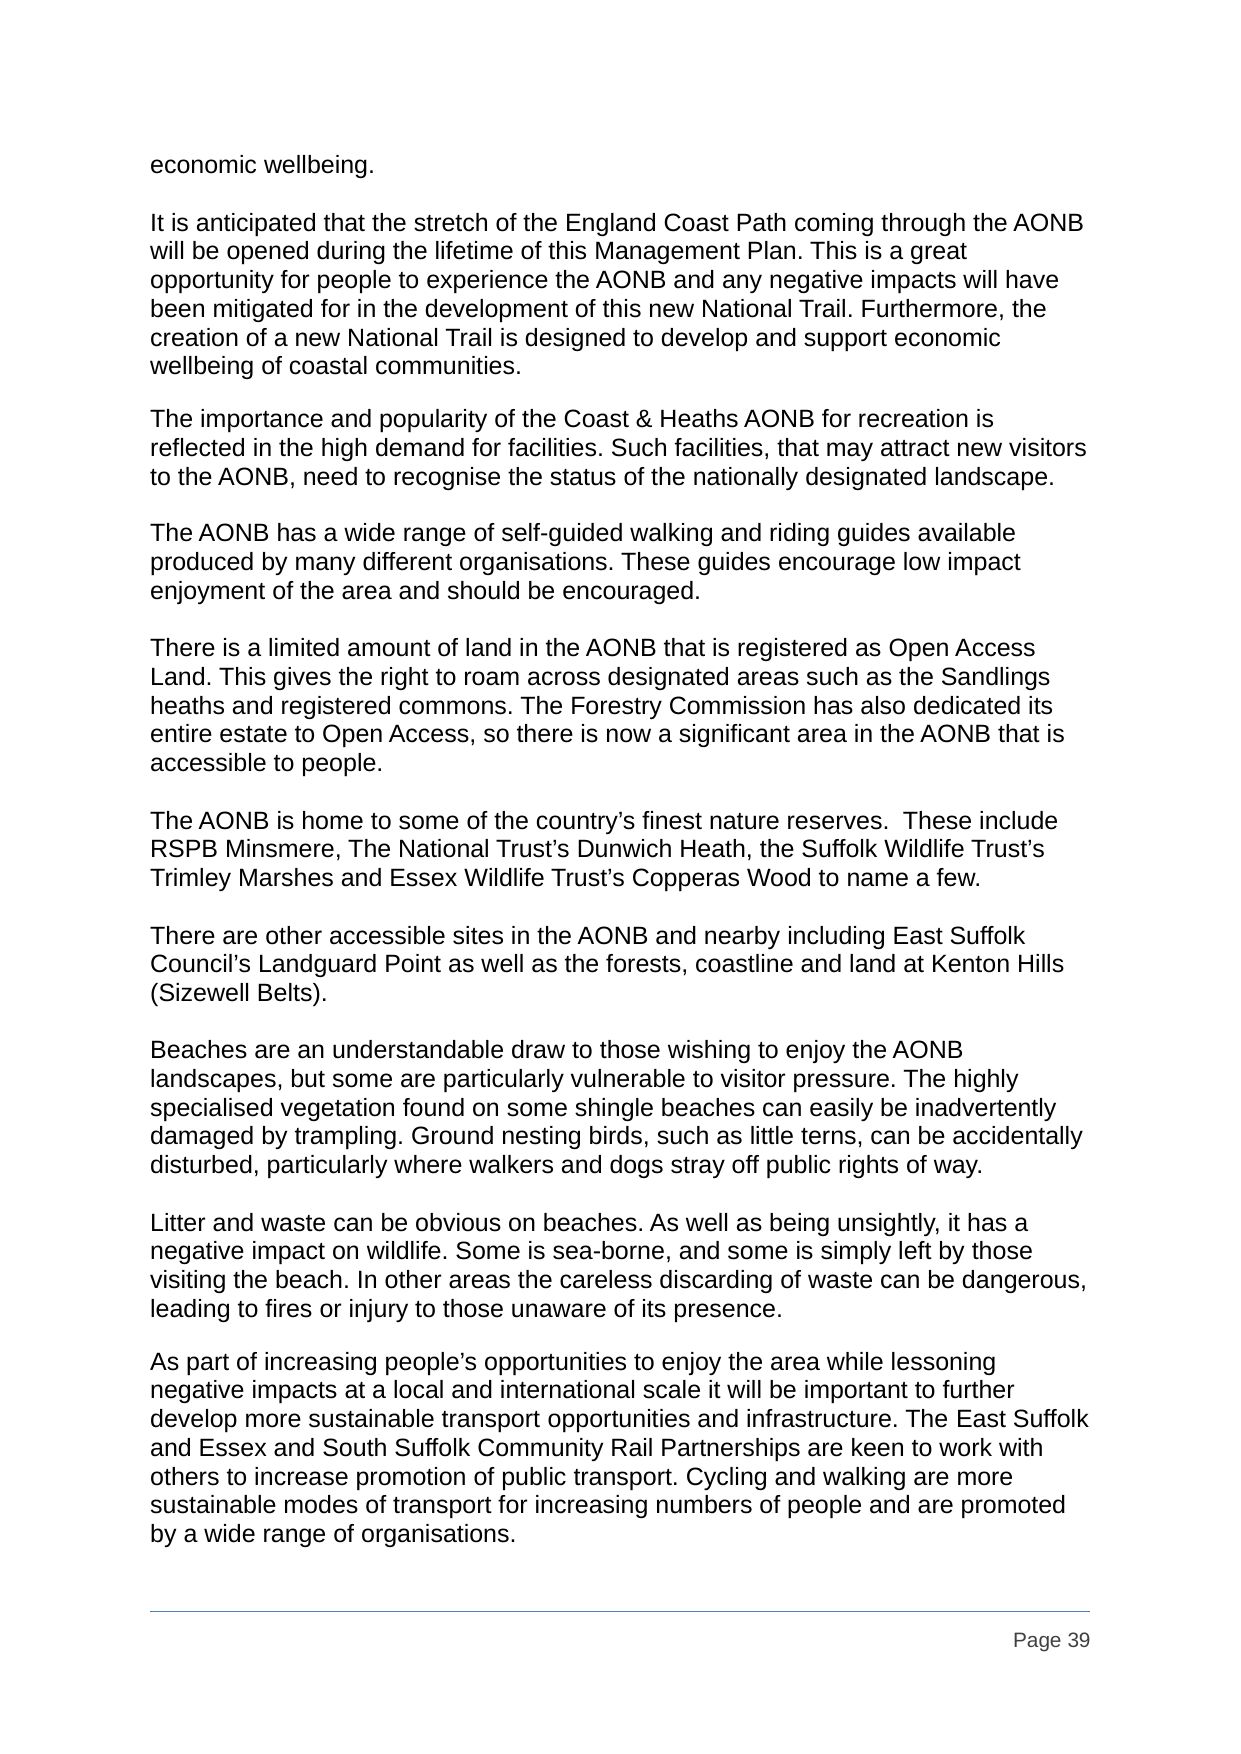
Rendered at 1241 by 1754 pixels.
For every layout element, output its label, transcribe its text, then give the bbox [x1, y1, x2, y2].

text Litter and waste can be obvious on beaches. As well as being unsightly, it has a negative impact on wildlife. Some is sea-borne, and some is simply left by those visiting the beach. In other areas the careless discarding of waste can be dangerous, leading to fires or injury to those unaware of its presence. [150, 1207, 1090, 1322]
text There are other accessible sites in the AONB and nearby including East Suffolk Council’s Landguard Point as well as the forests, coastline and land at Kenton Hills (Sizewell Belts). [150, 921, 1090, 1035]
text Beaches are an understandable draw to those wishing to enjoy the AONB landscapes, but some are particularly vulnerable to visitor pressure. The highly specialised vegetation found on some shingle beaches can easily be inadvertently damaged by trampling. Ground nesting birds, such as little terns, can be accidentally disturbed, particularly where walkers and dogs stray off public rights of way. [150, 1035, 1090, 1179]
text The importance and popularity of the Coast & Heaths AONB for recreation is reflected in the high demand for facilities. Such facilities, that may attract new visitors to the AONB, need to recognise the status of the nationally designated landscape. [150, 404, 1090, 518]
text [150, 150, 1090, 179]
text It is anticipated that the stretch of the England Coast Path coming through the AONB will be opened during the lifetime of this Management Plan. This is a great opportunity for people to experience the AONB and any negative impacts will have been mitigated for in the development of this new National Trail. Furthermore, the creation of a new National Trail is designed to develop and support economic wellbeing of coastal communities. [150, 207, 1090, 380]
text The AONB is home to some of the country’s finest nature reserves. These include RSPB Minsmere, The National Trust’s Dunwich Heath, the Suffolk Wildlife Trust’s Trimley Marshes and Essex Wildlife Trust’s Copperas Wood to name a few. [150, 806, 1090, 892]
text As part of increasing people’s opportunities to enjoy the area while lessoning negative impacts at a local and international scale it will be important to further develop more sustainable transport opportunities and infrastructure. The East Suffolk and Essex and South Suffolk Community Rail Partnerships are keen to work with others to increase promotion of public transport. Cycling and walking are more sustainable modes of transport for increasing numbers of people and are promoted by a wide range of organisations. [150, 1346, 1090, 1548]
text Land. This gives the right to roam across designated areas such as the Sandlings heaths and registered commons. The Forestry Commission has also dedicated its entire estate to Open Access, so there is now a significant area in the AONB that is accessible to people. [150, 662, 1090, 777]
text There is a limited amount of land in the AONB that is registered as Open Access [150, 633, 1090, 662]
text The AONB has a wide range of self-guided walking and riding guides available produced by many different organisations. These guides encourage low impact enjoyment of the area and should be encouraged. [150, 518, 1090, 604]
